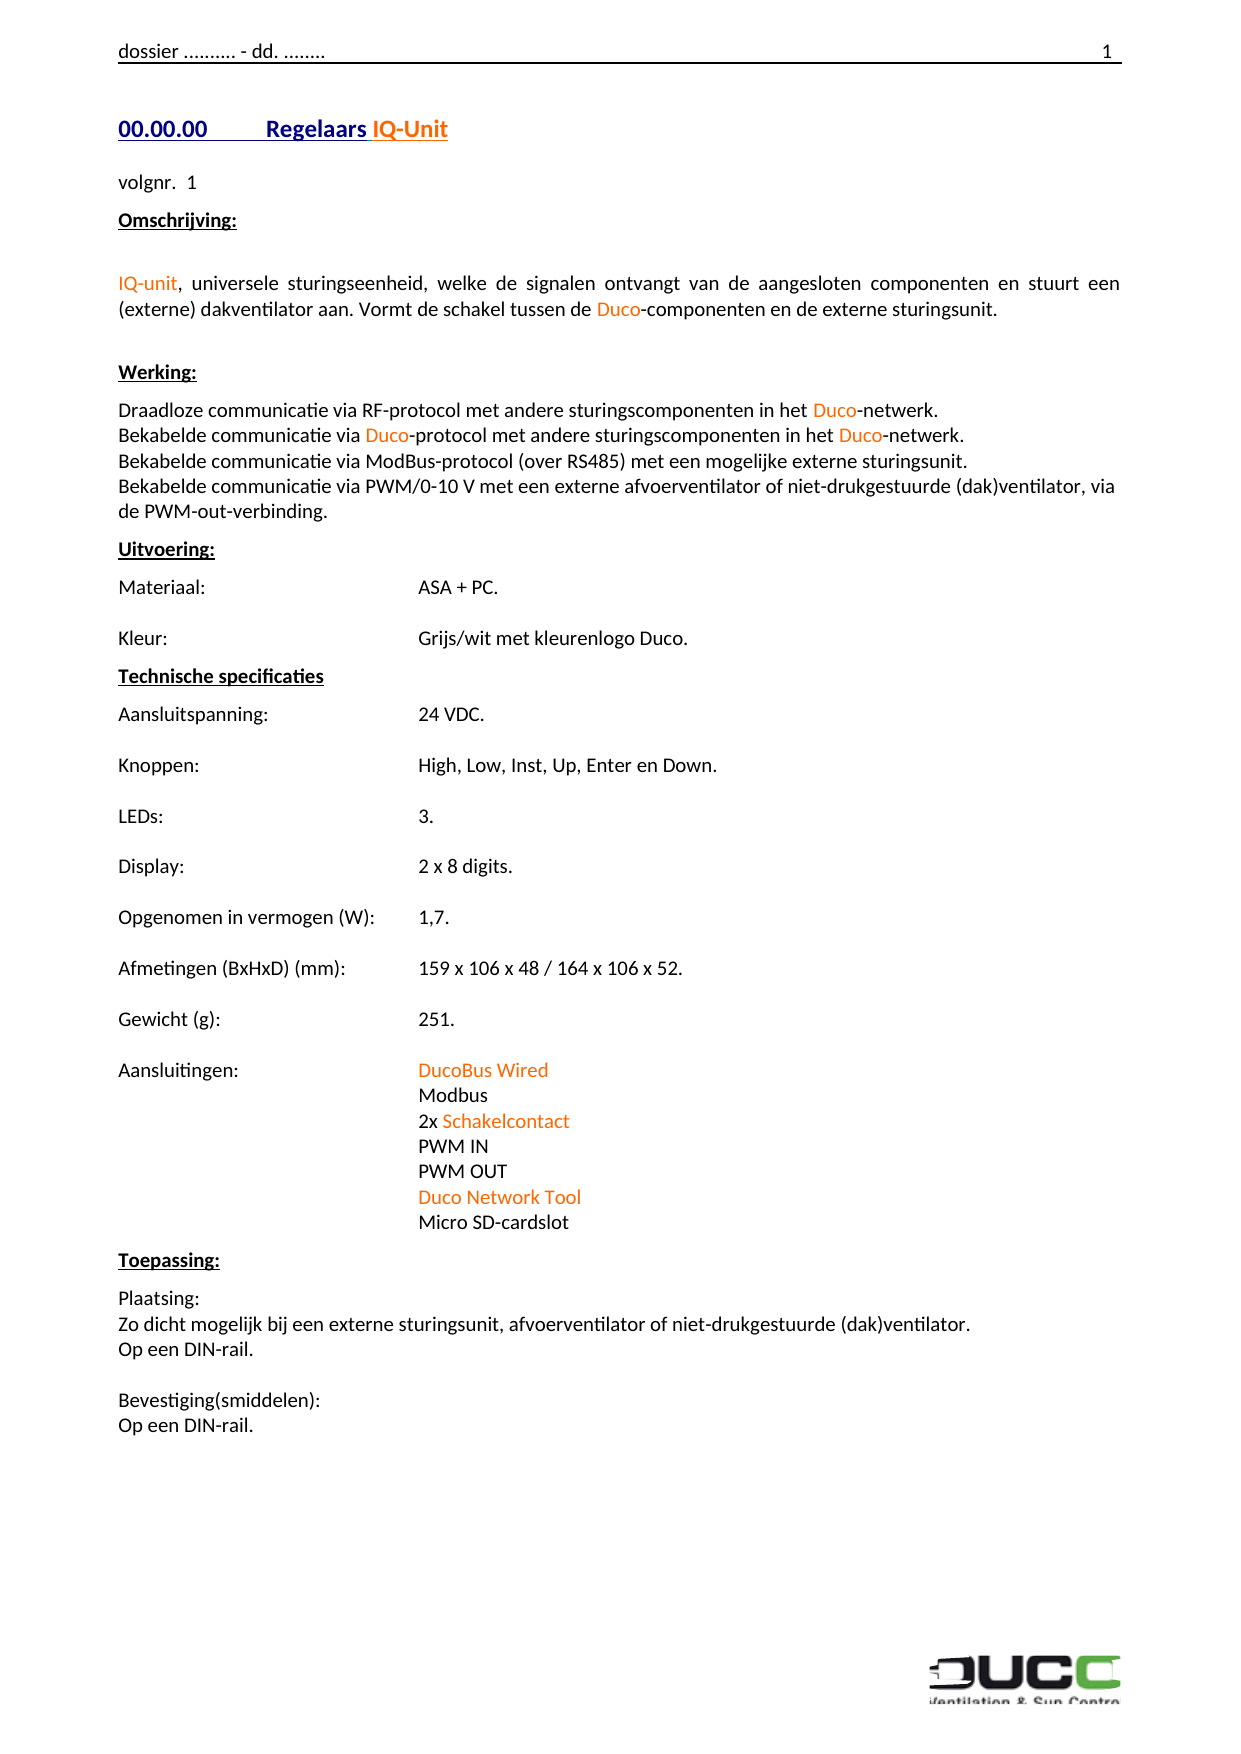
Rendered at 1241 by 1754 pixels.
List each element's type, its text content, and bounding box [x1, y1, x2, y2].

text Aansluitspanning: 24 VDC. [118, 701, 1122, 727]
text Materiaal: ASA + PC. [118, 574, 1122, 600]
subtitle Draadloze communicatie via RF-protocol met andere sturingscomponenten in het Duco-netwerk. [118, 397, 1122, 422]
text Micro SD-cardslot [418, 1209, 1122, 1235]
text IQ-unit, universele sturingseenheid, welke de signalen ontvangt van de aangesloten componenten en stuurt een (externe) dakventilator aan. Vormt de schakel tussen de Duco-componenten en de externe sturingsunit. [118, 270, 1122, 321]
subtitle Bekabelde communicatie via ModBus-protocol (over RS485) met een mogelijke externe sturingsunit. [118, 448, 1122, 473]
subtitle Toepassing: [118, 1247, 1122, 1273]
text PWM OUT [343, 1159, 1122, 1184]
text Op een DIN-rail. [118, 1336, 1122, 1362]
text Gewicht (g): 251. [118, 1006, 1122, 1032]
text Zo dicht mogelijk bij een externe sturingsunit, afvoerventilator of niet-drukgestuurde (dak)ventilator. [118, 1311, 1122, 1336]
subtitle Bekabelde communicatie via Duco-protocol met andere sturingscomponenten in het Duco-netwerk. [118, 422, 1122, 448]
text PWM IN [343, 1133, 1122, 1159]
text Bevestiging(smiddelen): [118, 1387, 1122, 1412]
text Afmetingen (BxHxD) (mm): 159 x 106 x 48 / 164 x 106 x 52. [118, 955, 1122, 981]
subtitle Technische specificaties [118, 663, 1122, 689]
text Aansluitingen: DucoBus Wired [118, 1057, 1122, 1082]
text Duco Network Tool [343, 1184, 1122, 1209]
subtitle Bekabelde communicatie via PWM/0-10 V met een externe afvoerventilator of niet-drukgestuurde (dak)ventilator, via de PWM-out-verbinding. [118, 473, 1122, 524]
text Modbus [343, 1082, 1122, 1108]
subtitle Omschrijving: [118, 207, 1122, 232]
text Op een DIN-rail. [118, 1412, 1122, 1438]
text volgnr. 1 [118, 169, 1122, 194]
subtitle Werking: [118, 359, 1122, 384]
text Plaatsing: [118, 1285, 1122, 1311]
subtitle 00.00.00 Regelaars IQ-Unit [118, 114, 1122, 144]
text Opgenomen in vermogen (W): 1,7. [118, 904, 1122, 930]
subtitle Uitvoering: [118, 537, 1122, 562]
text LEDs: 3. [118, 803, 1122, 828]
text Knoppen: High, Low, Inst, Up, Enter en Down. [118, 752, 1122, 777]
text Display: 2 x 8 digits. [118, 854, 1122, 879]
text 2x Schakelcontact [343, 1108, 1122, 1133]
text Kleur: Grijs/wit met kleurenlogo Duco. [118, 625, 1122, 651]
